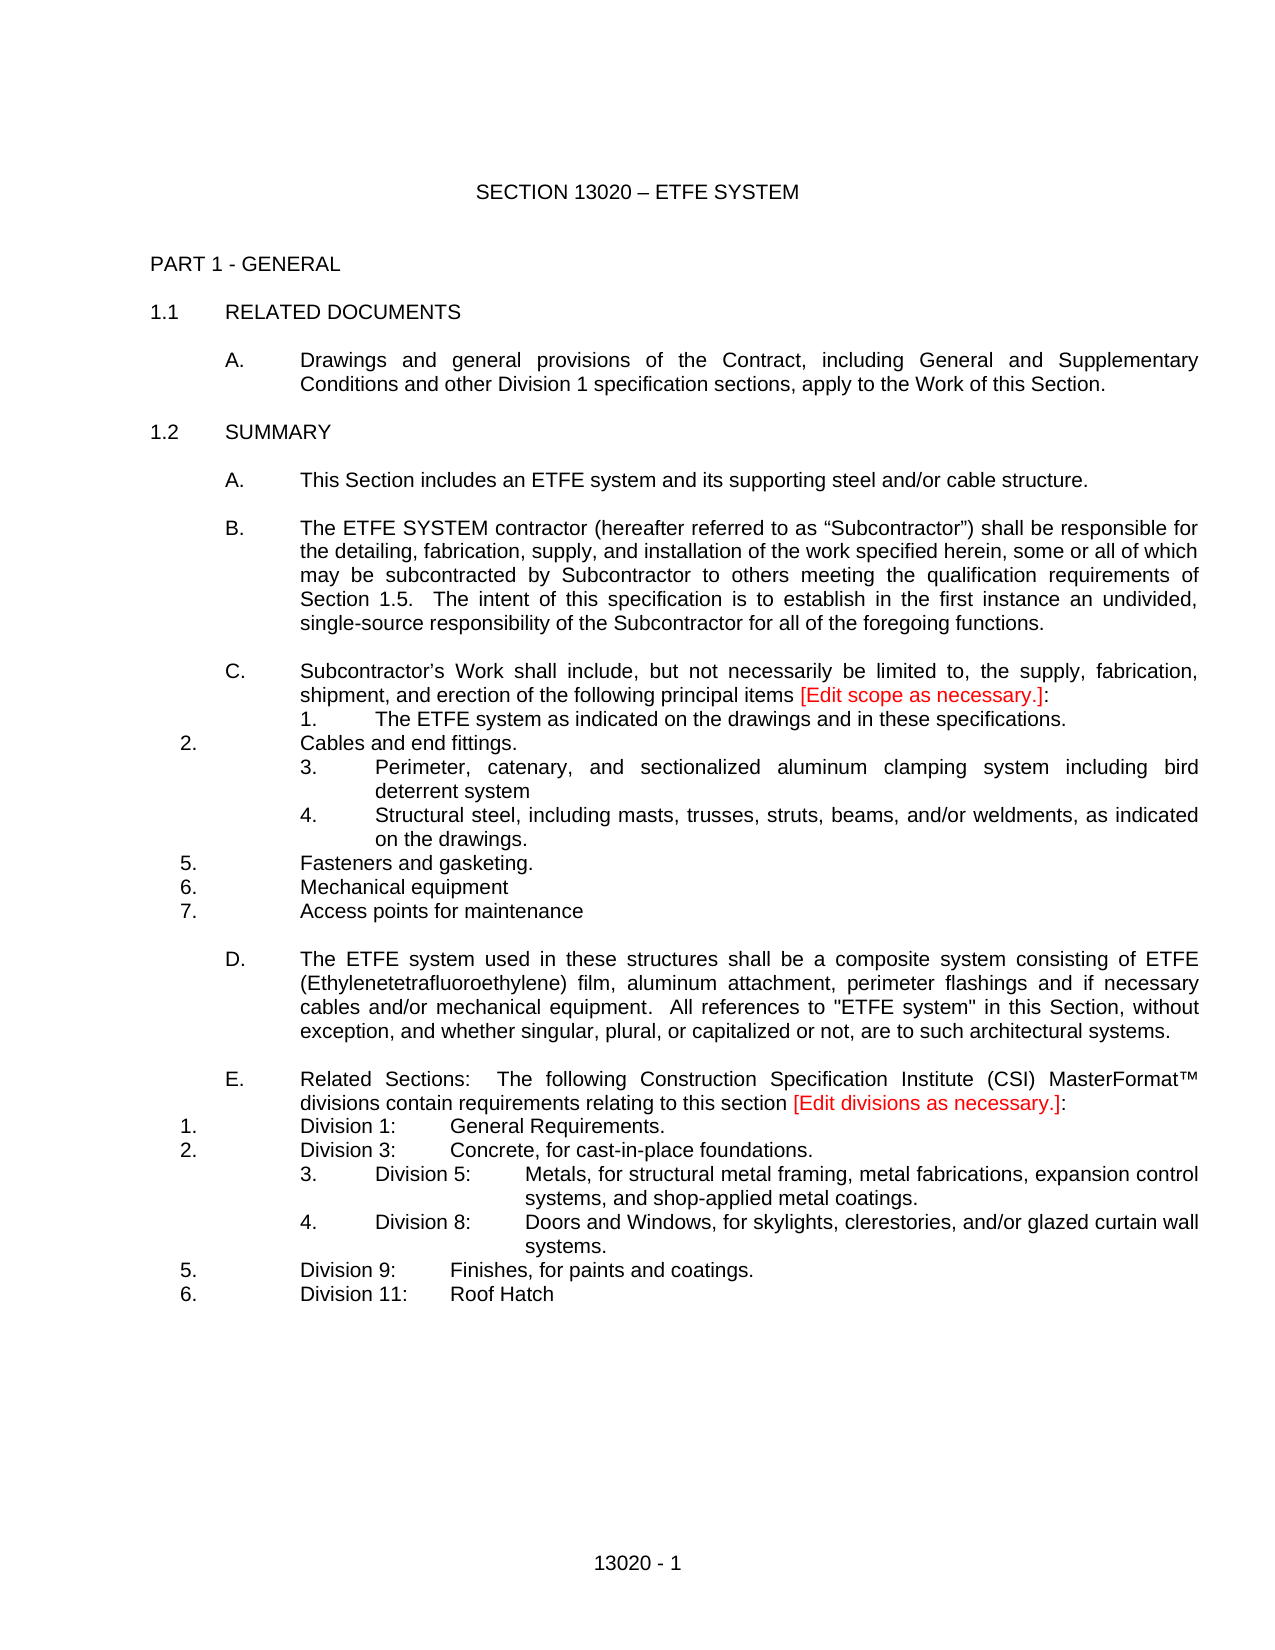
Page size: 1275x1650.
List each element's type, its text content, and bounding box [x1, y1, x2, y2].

text 4. Structural steel, including masts, trusses, struts, beams, and/or weldments, as indicated on the drawings. [300, 803, 1200, 851]
text D. The ETFE system used in these structures shall be a composite system consisting of ETFE (Ethylenetetrafluoroethylene) film, aluminum attachment, perimeter flashings and if necessary cables and/or mechanical equipment. All references to "ETFE system" in this Section, without exception, and whether singular, plural, or capitalized or not, are to such architectural systems. [150, 947, 1125, 1042]
title SECTION 13020 – ETFE SYSTEM [150, 180, 1125, 204]
text 3. Division 5: Metals, for structural metal framing, metal fabrications, expansion control systems, and shop-applied metal coatings. [300, 1162, 1200, 1210]
text 1.1 RELATED DOCUMENTS [150, 300, 1125, 324]
text B. The ETFE SYSTEM contractor (hereafter referred to as “Subcontractor”) shall be responsible for the detailing, fabrication, supply, and installation of the work specified herein, some or all of which may be subcontracted by Subcontractor to others meeting the qualification requirements of Section 1.5. The intent of this specification is to establish in the first instance an undivided, single-source responsibility of the Subcontractor for all of the foregoing functions. [150, 515, 1125, 635]
text 2. Cables and end fittings. [180, 731, 1200, 755]
text 6. Mechanical equipment [180, 875, 1200, 899]
text C. Subcontractor’s Work shall include, but not necessarily be limited to, the supply, fabrication, shipment, and erection of the following principal items [Edit scope as necessary.]: [150, 659, 1125, 707]
text 5. Division 9: Finishes, for paints and coatings. [180, 1258, 1200, 1282]
text 7. Access points for maintenance [180, 899, 1200, 923]
text A. Drawings and general provisions of the Contract, including General and Supplementary Conditions and other Division 1 specification sections, apply to the Work of this Section. [150, 348, 1125, 396]
text 1. Division 1: General Requirements. [180, 1114, 1200, 1138]
text 2. Division 3: Concrete, for cast-in-place foundations. [180, 1138, 1200, 1162]
text 1. The ETFE system as indicated on the drawings and in these specifications. [300, 707, 1200, 731]
text 6. Division 11: Roof Hatch [180, 1282, 1200, 1306]
subtitle PART 1 - GENERAL [150, 252, 1125, 276]
text A. This Section includes an ETFE system and its supporting steel and/or cable structure. [150, 467, 1125, 491]
text 1.2 SUMMARY [150, 419, 1125, 443]
text E. Related Sections: The following Construction Specification Institute (CSI) MasterFormat™ divisions contain requirements relating to this section [Edit divisions as necessary.]: [150, 1066, 1125, 1114]
text 3. Perimeter, catenary, and sectionalized aluminum clamping system including bird deterrent system [300, 755, 1200, 803]
text 4. Division 8: Doors and Windows, for skylights, clerestories, and/or glazed curtain wall systems. [300, 1210, 1200, 1258]
text 5. Fasteners and gasketing. [180, 851, 1200, 875]
